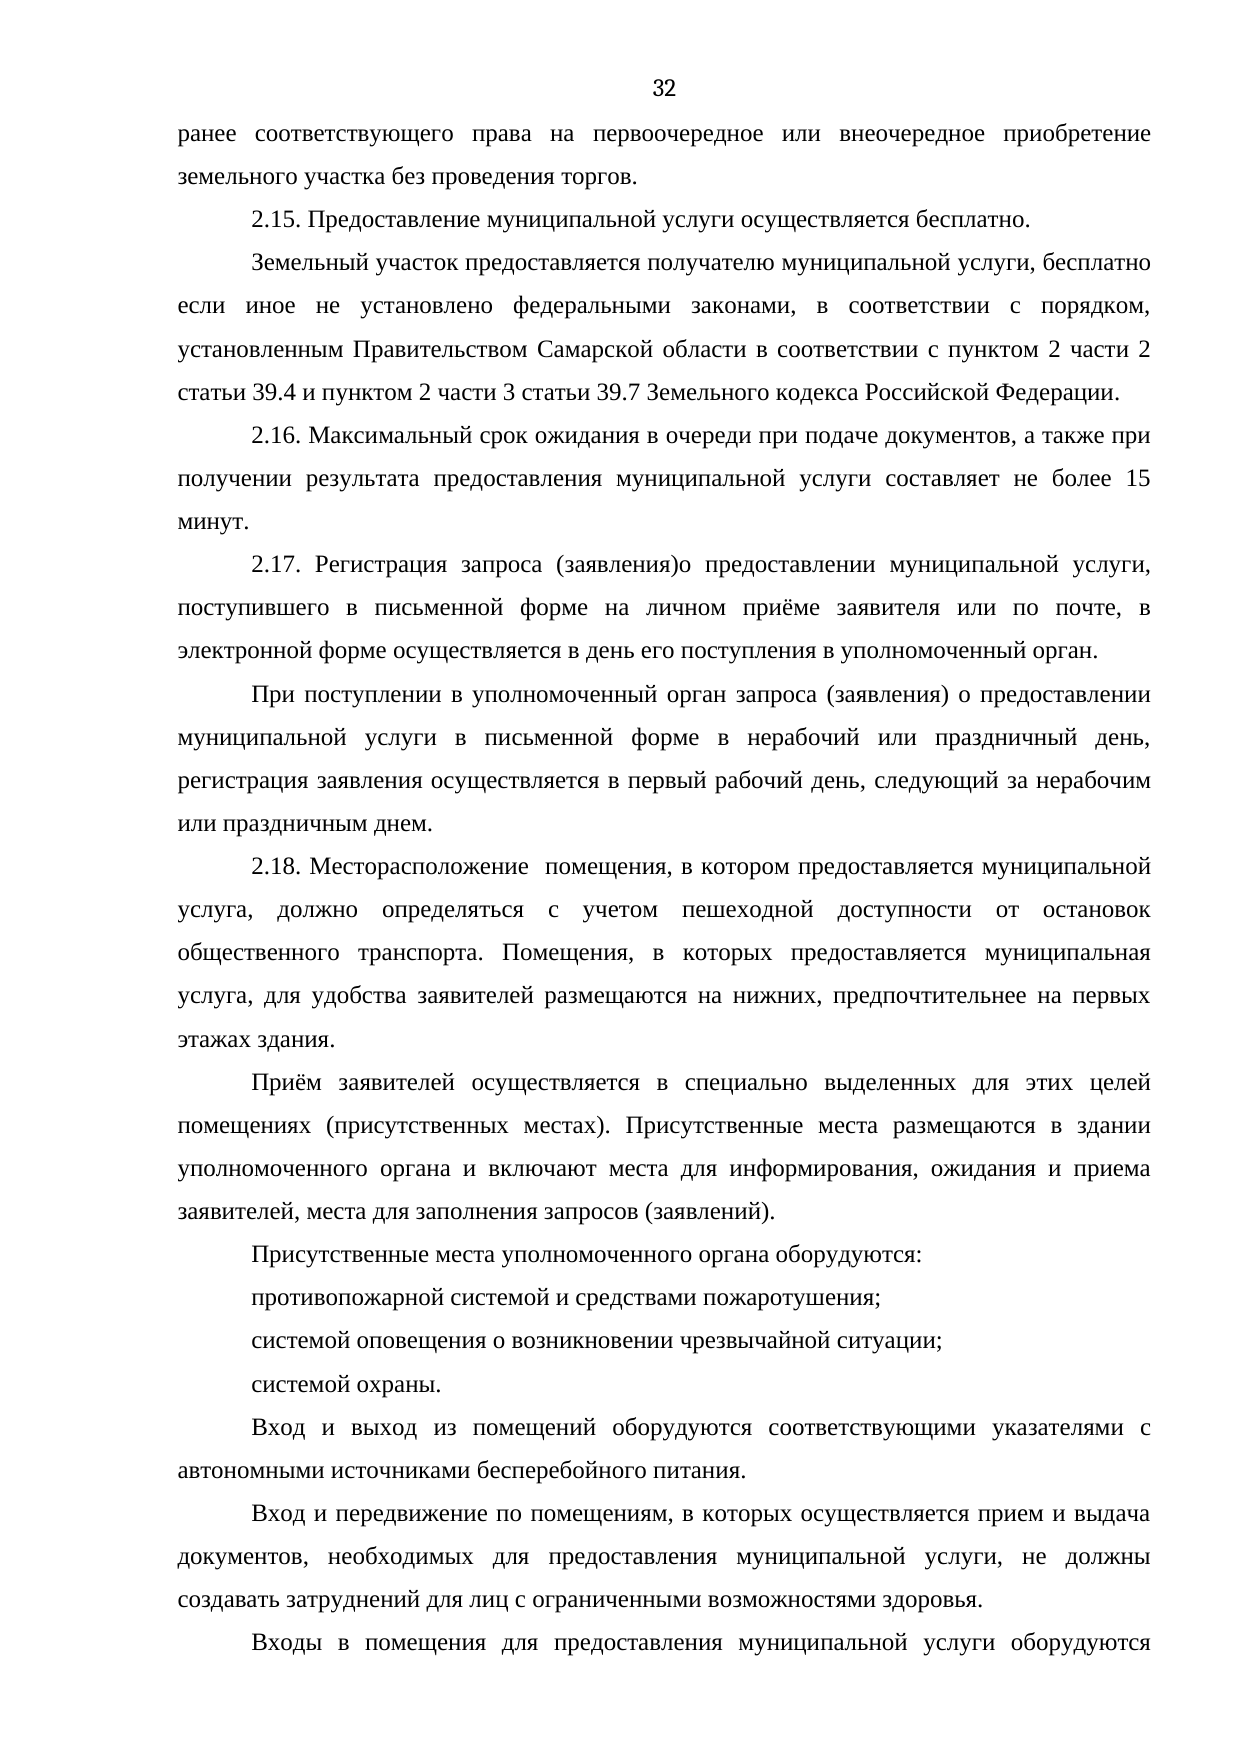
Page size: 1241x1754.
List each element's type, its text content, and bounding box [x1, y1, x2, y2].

text Присутственные места уполномоченного органа оборудуются: [177, 1239, 1152, 1268]
text противопожарной системой и средствами пожаротушения; [177, 1282, 1152, 1311]
text Вход и выход из помещений оборудуются соответствующими указателями с автономными источниками бесперебойного питания. [177, 1412, 1152, 1484]
text Земельный участок предоставляется получателю муниципальной услуги, бесплатно если иное не установлено федеральными законами, в соответствии с порядком, установленным Правительством Самарской области в соответствии с пунктом 2 части 2 статьи 39.4 и пунктом 2 части 3 статьи 39.7 Земельного кодекса Российской Федерации. [177, 247, 1152, 406]
text Вход и передвижение по помещениям, в которых осуществляется прием и выдача документов, необходимых для предоставления муниципальной услуги, не должны создавать затруднений для лиц с ограниченными возможностями здоровья. [177, 1498, 1152, 1613]
text 2.17. Регистрация запроса (заявления)о предоставлении муниципальной услуги, поступившего в письменной форме на личном приёме заявителя или по почте, в электронной форме осуществляется в день его поступления в уполномоченный орган. [177, 549, 1152, 664]
text системой оповещения о возникновении чрезвычайной ситуации; [177, 1326, 1152, 1354]
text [177, 1627, 1152, 1656]
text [177, 118, 1152, 190]
text 2.16. Максимальный срок ожидания в очереди при подаче документов, а также при получении результата предоставления муниципальной услуги составляет не более 15 минут. [177, 420, 1152, 535]
text 2.18. Месторасположение помещения, в котором предоставляется муниципальной услуга, должно определяться с учетом пешеходной доступности от остановок общественного транспорта. Помещения, в которых предоставляется муниципальная услуга, для удобства заявителей размещаются на нижних, предпочтительнее на первых этажах здания. [177, 851, 1152, 1052]
text При поступлении в уполномоченный орган запроса (заявления) о предоставлении муниципальной услуги в письменной форме в нерабочий или праздничный день, регистрация заявления осуществляется в первый рабочий день, следующий за нерабочим или праздничным днем. [177, 679, 1152, 837]
text системой охраны. [177, 1369, 1152, 1397]
text Приём заявителей осуществляется в специально выделенных для этих целей помещениях (присутственных местах). Присутственные места размещаются в здании уполномоченного органа и включают места для информирования, ожидания и приема заявителей, места для заполнения запросов (заявлений). [177, 1067, 1152, 1225]
text 2.15. Предоставление муниципальной услуги осуществляется бесплатно. [177, 204, 1152, 233]
